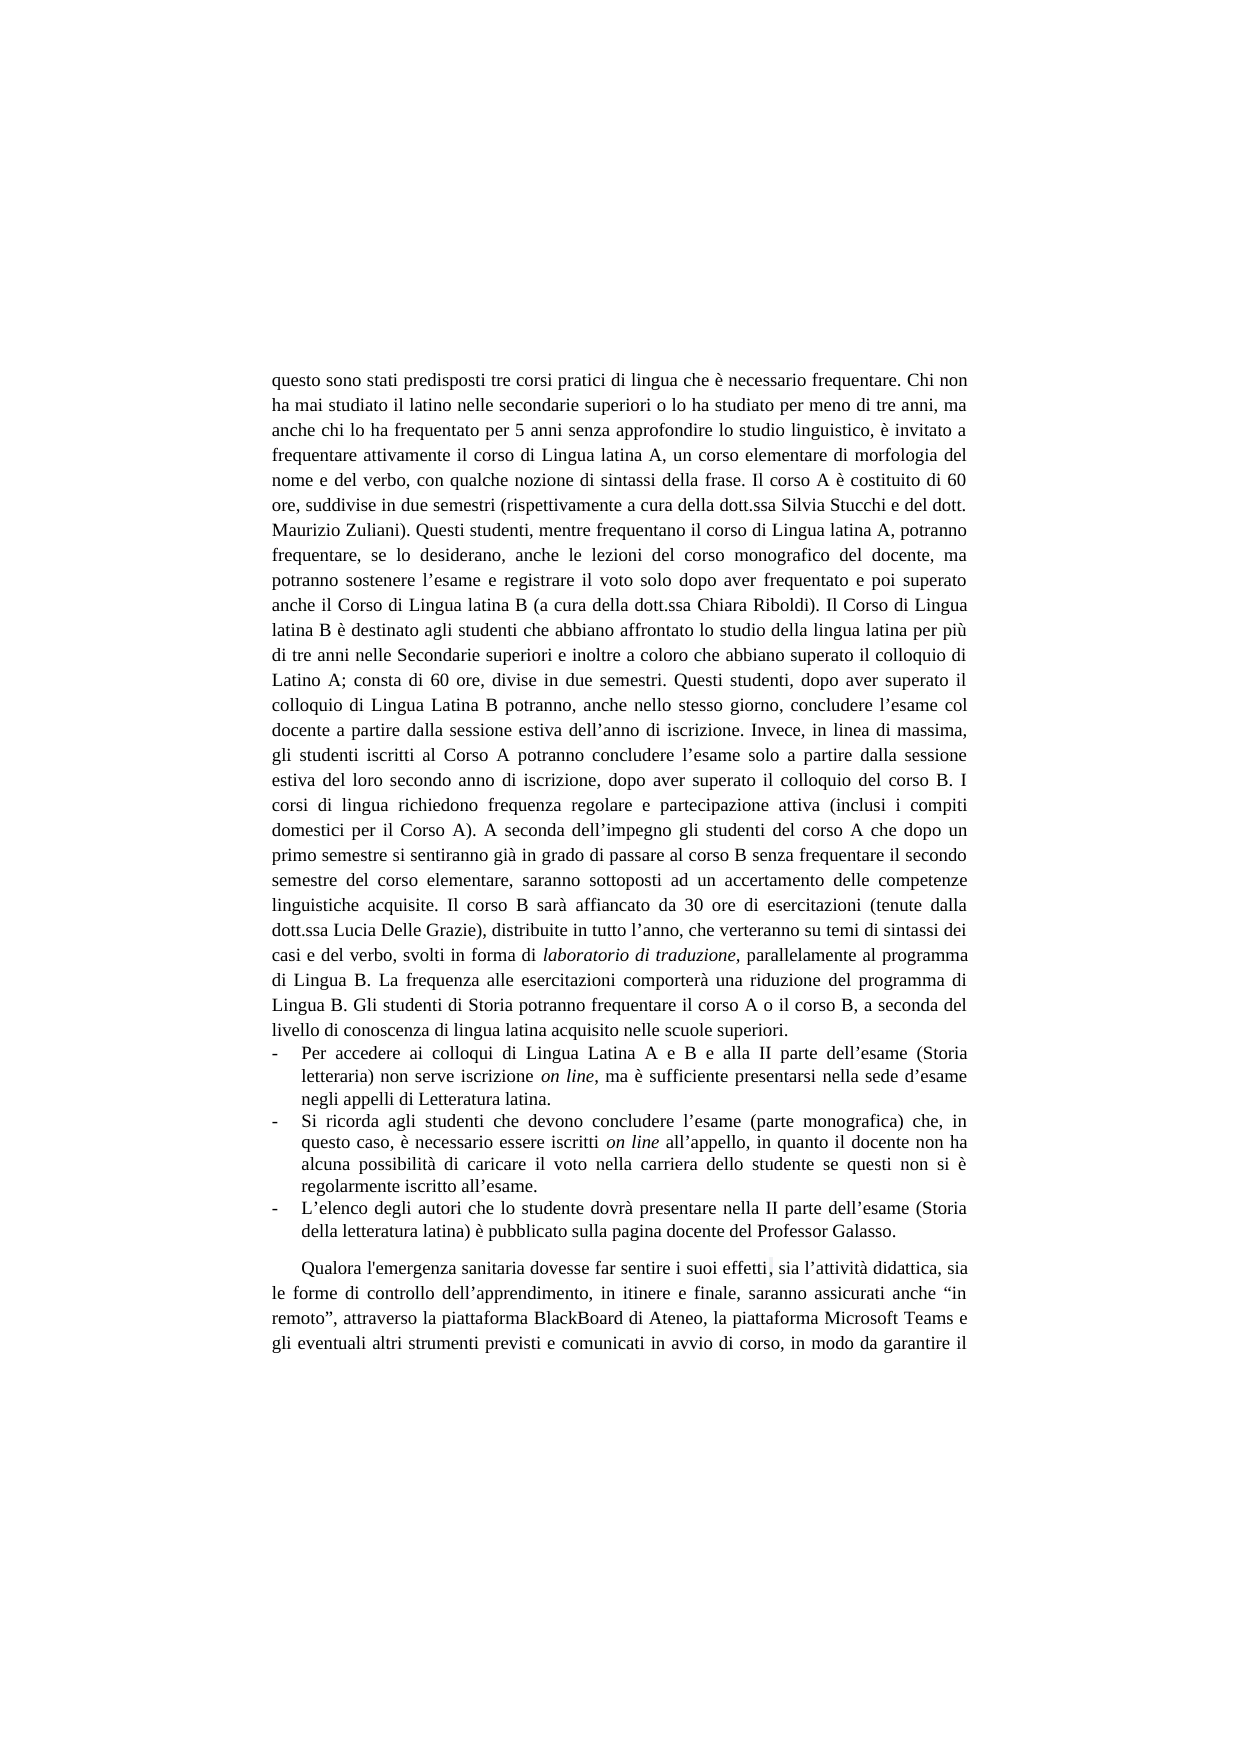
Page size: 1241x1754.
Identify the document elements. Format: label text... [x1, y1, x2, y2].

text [272, 1254, 968, 1354]
list L’elenco degli autori che lo studente dovrà presentare nella II parte dell’esame (Storia della letteratura latina) è pubblicato sulla pagina docente del Professor Galasso. [272, 1196, 968, 1242]
list Si ricorda agli studenti che devono concludere l’esame (parte monografica) che, in questo caso, è necessario essere iscritti on line all’appello, in quanto il docente non ha alcuna possibilità di caricare il voto nella carriera dello studente se questi non si è regolarmente iscritto all’esame. [272, 1110, 968, 1196]
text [272, 366, 968, 1041]
list Per accedere ai colloqui di Lingua Latina A e B e alla II parte dell’esame (Storia letteraria) non serve iscrizione on line, ma è sufficiente presentarsi nella sede d’esame negli appelli di Letteratura latina. [272, 1041, 968, 1110]
